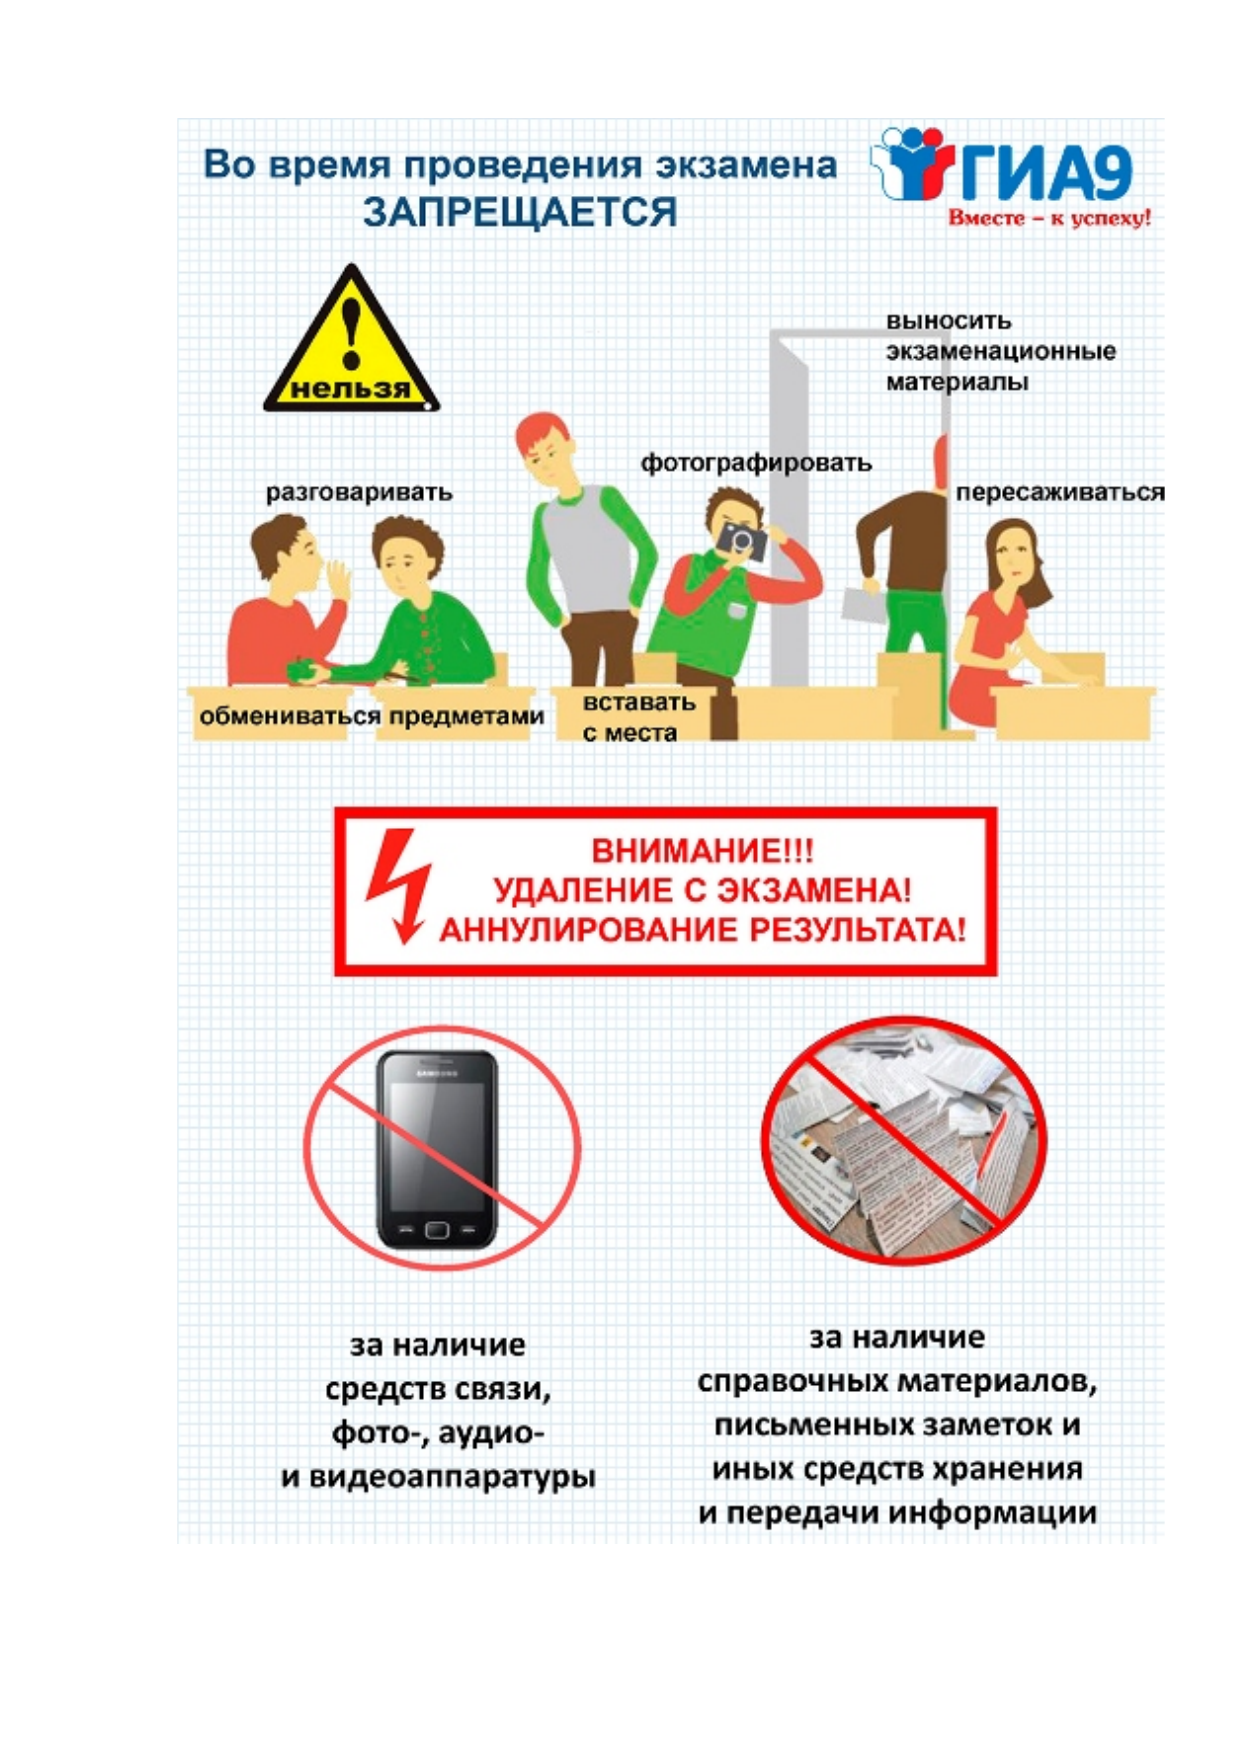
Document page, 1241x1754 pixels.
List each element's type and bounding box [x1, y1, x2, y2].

picture [177, 118, 1165, 1544]
